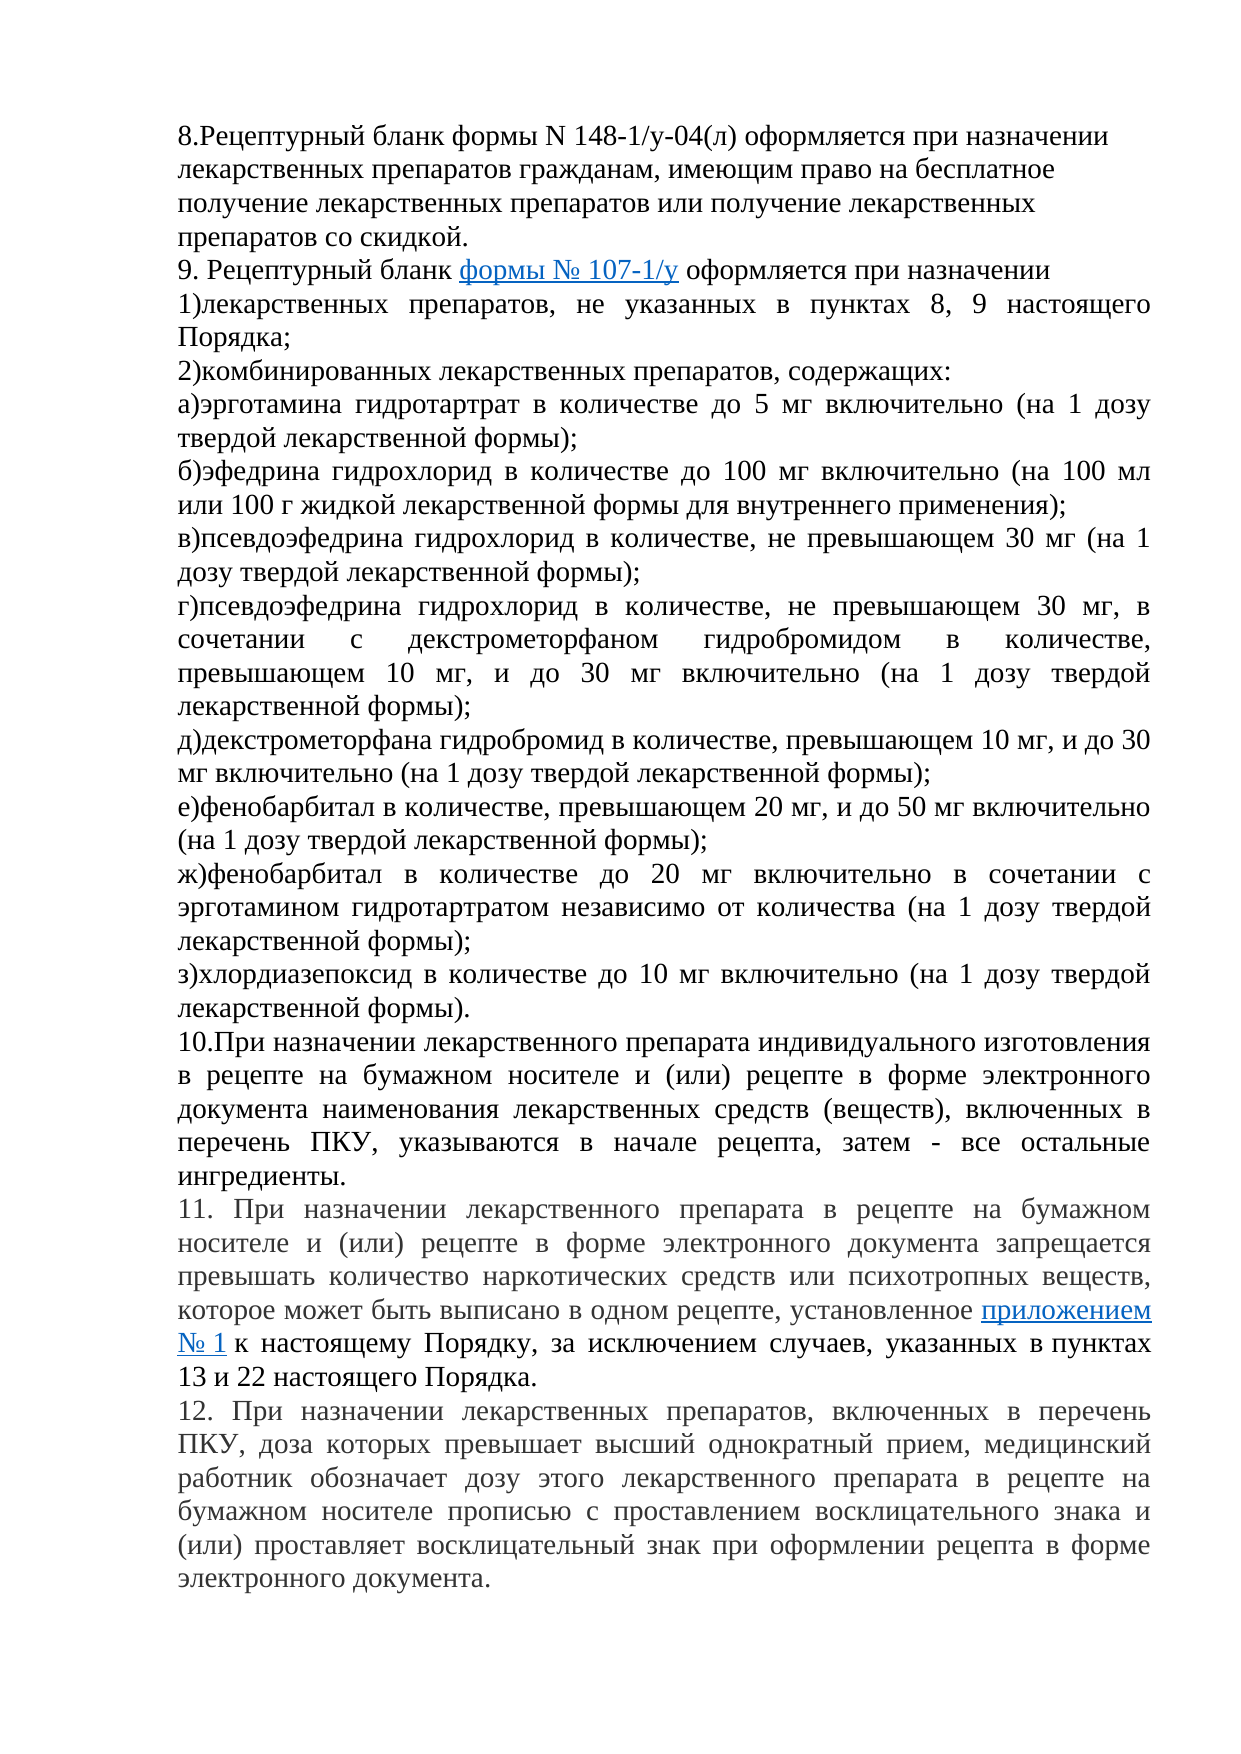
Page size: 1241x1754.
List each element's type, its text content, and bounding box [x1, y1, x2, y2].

text д)декстрометорфана гидробромид в количестве, превышающем 10 мг, и до 30 мг включительно (на 1 дозу твердой лекарственной формы); [177, 722, 1152, 789]
text е)фенобарбитал в количестве, превышающем 20 мг, и до 50 мг включительно (на 1 дозу твердой лекарственной формы); [177, 789, 1152, 856]
text 10.При назначении лекарственного препарата индивидуального изготовления в рецепте на бумажном носителе и (или) рецепте в форме электронного документа наименования лекарственных средств (веществ), включенных в перечень ПКУ, указываются в начале рецепта, затем - все остальные ингредиенты. [177, 1024, 1152, 1191]
text ж)фенобарбитал в количестве до 20 мг включительно в сочетании с эрготамином гидротартратом независимо от количества (на 1 дозу твердой лекарственной формы); [177, 856, 1152, 957]
text 12. При назначении лекарственных препаратов, включенных в перечень ПКУ, доза которых превышает высший однократный прием, медицинский работник обозначает дозу этого лекарственного препарата в рецепте на бумажном носителе прописью с проставлением восклицательного знака и (или) проставляет восклицательный знак при оформлении рецепта в форме электронного документа. [177, 1393, 1152, 1594]
text 9. Рецептурный бланк формы № 107-1/у оформляется при назначении [177, 252, 1152, 286]
text 8.Рецептурный бланк формы N 148-1/у-04(л) оформляется при назначении лекарственных препаратов гражданам, имеющим право на бесплатное получение лекарственных препаратов или получение лекарственных препаратов со скидкой. [177, 118, 1152, 252]
text з)хлордиазепоксид в количестве до 10 мг включительно (на 1 дозу твердой лекарственной формы). [177, 957, 1152, 1024]
text 1)лекарственных препаратов, не указанных в пунктах 8, 9 настоящего Порядка; [177, 286, 1152, 353]
text г)псевдоэфедрина гидрохлорид в количестве, не превышающем 30 мг, в сочетании с декстрометорфаном гидробромидом в количестве, превышающем 10 мг, и до 30 мг включительно (на 1 дозу твердой лекарственной формы); [177, 588, 1152, 722]
text в)псевдоэфедрина гидрохлорид в количестве, не превышающем 30 мг (на 1 дозу твердой лекарственной формы); [177, 521, 1152, 588]
text а)эрготамина гидротартрат в количестве до 5 мг включительно (на 1 дозу твердой лекарственной формы); [177, 386, 1152, 453]
text б)эфедрина гидрохлорид в количестве до 100 мг включительно (на 100 мл или 100 г жидкой лекарственной формы для внутреннего применения); [177, 453, 1152, 521]
text 2)комбинированных лекарственных препаратов, содержащих: [177, 353, 1152, 386]
text 11. При назначении лекарственного препарата в рецепте на бумажном носителе и (или) рецепте в форме электронного документа запрещается превышать количество наркотических средств или психотропных веществ, которое может быть выписано в одном рецепте, установленное приложением № 1 к настоящему Порядку, за исключением случаев, указанных в пунктах 13 и 22 настоящего Порядка. [177, 1191, 1152, 1393]
